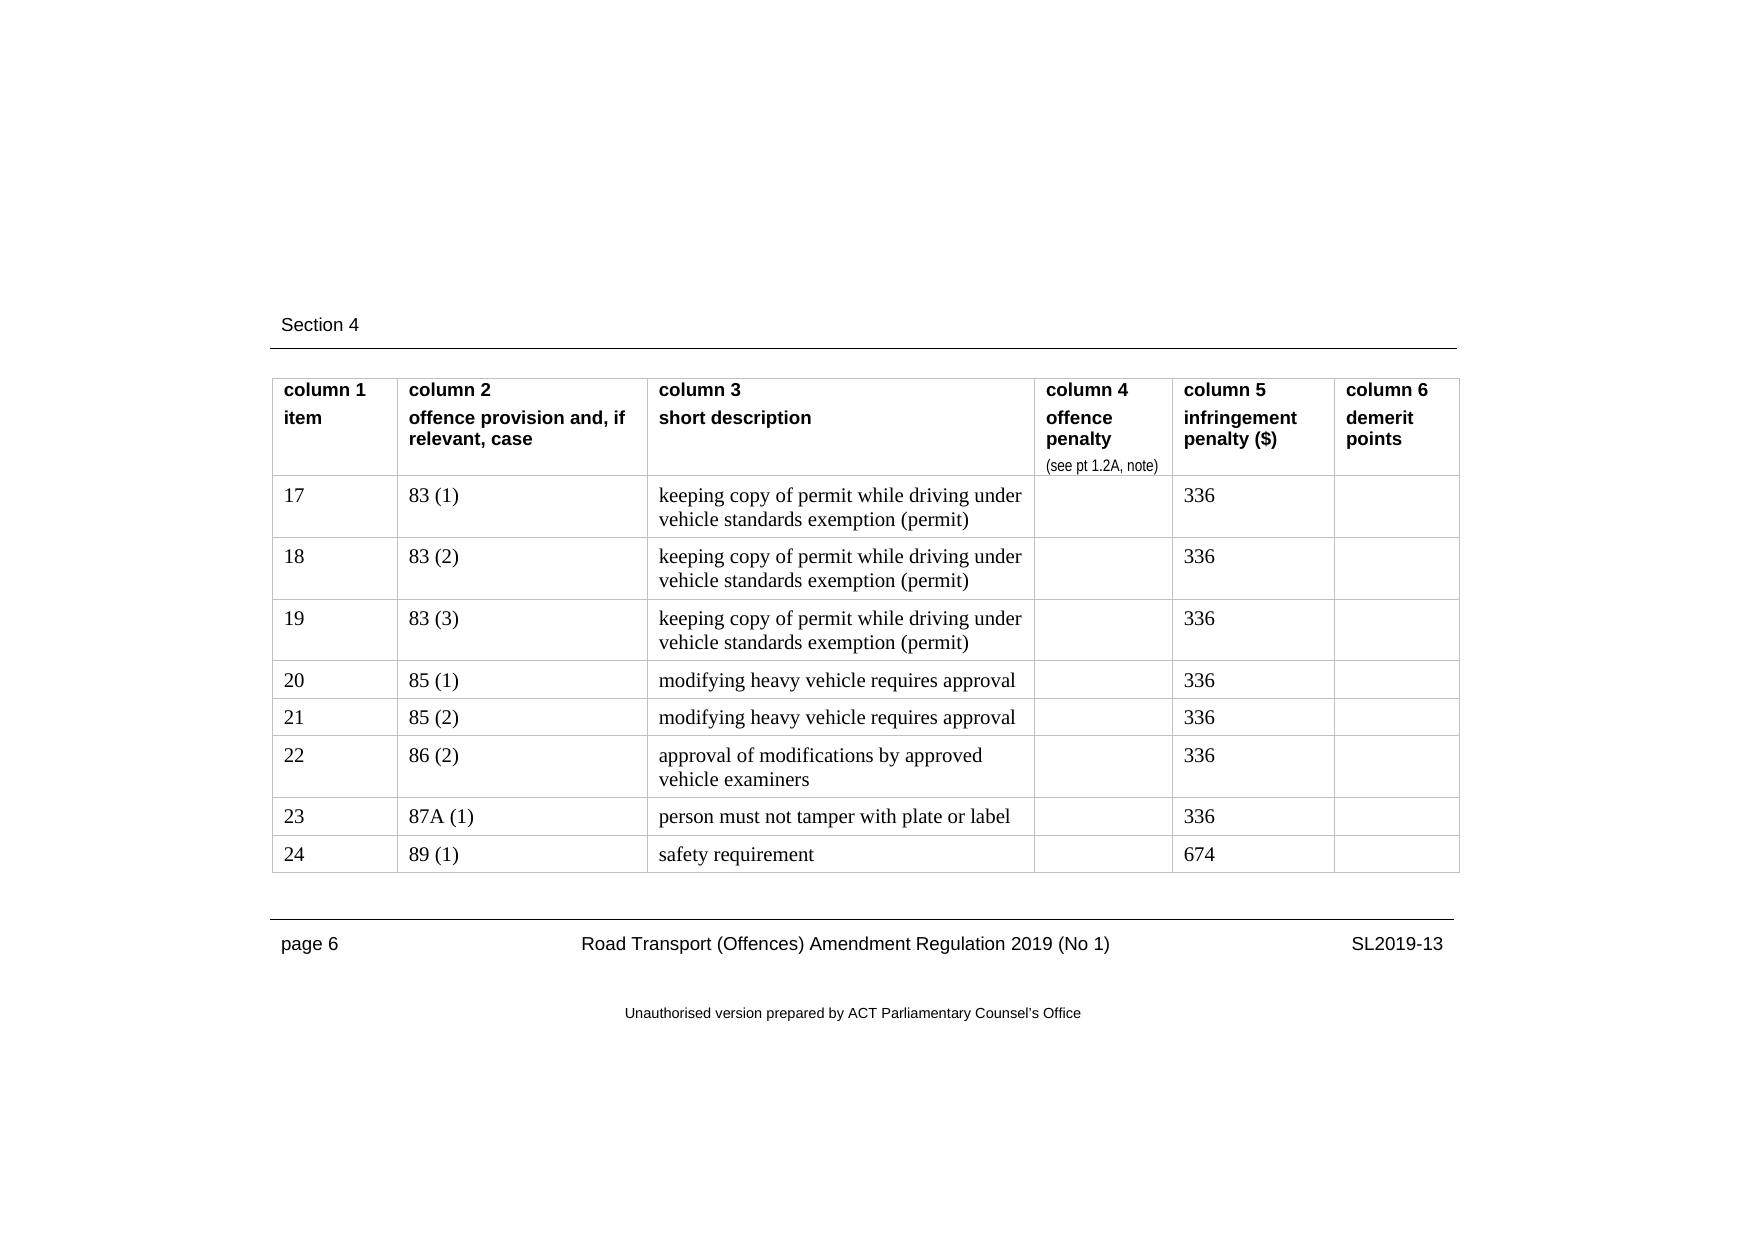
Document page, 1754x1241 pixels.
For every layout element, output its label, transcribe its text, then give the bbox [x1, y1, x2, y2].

table_cell 18 [273, 538, 397, 598]
table_cell 20 [273, 661, 397, 698]
table_cell 83 (2) [398, 538, 647, 598]
table_header column 5 infringement penalty ($) [1173, 379, 1334, 475]
table_cell [1335, 699, 1459, 735]
table_cell 87A (1) [398, 798, 647, 835]
table_cell 336 [1173, 661, 1334, 698]
table_header column 2 offence provision and, if relevant, case [398, 379, 647, 475]
table_cell modifying heavy vehicle requires approval [648, 661, 1034, 698]
table_cell [1035, 798, 1172, 835]
table_cell 336 [1173, 798, 1334, 835]
table_cell 336 [1173, 600, 1334, 660]
table_cell 85 (1) [398, 661, 647, 698]
table_cell 336 [1173, 699, 1334, 735]
table_cell 89 (1) [398, 836, 647, 872]
table_cell 336 [1173, 538, 1334, 598]
table_cell 21 [273, 699, 397, 735]
table_cell [1035, 699, 1172, 735]
table_cell keeping copy of permit while driving under vehicle standards exemption (permit) [648, 600, 1034, 660]
table_cell 86 (2) [398, 736, 647, 797]
table_cell 336 [1173, 476, 1334, 537]
table_cell person must not tamper with plate or label [648, 798, 1034, 835]
table_cell safety requirement [648, 836, 1034, 872]
table_cell [1035, 600, 1172, 660]
table_cell [1335, 600, 1459, 660]
table_cell [1035, 538, 1172, 598]
table_cell [1035, 836, 1172, 872]
table_cell 19 [273, 600, 397, 660]
table_cell 83 (1) [398, 476, 647, 537]
table_cell 23 [273, 798, 397, 835]
table_cell [1335, 736, 1459, 797]
table_cell 85 (2) [398, 699, 647, 735]
table_cell [1335, 476, 1459, 537]
table_cell approval of modifications by approved vehicle examiners [648, 736, 1034, 797]
table_cell [1335, 836, 1459, 872]
table_cell [1335, 661, 1459, 698]
table_cell [1335, 538, 1459, 598]
table_header column 6 demerit points [1335, 379, 1459, 475]
table_cell [1035, 736, 1172, 797]
table_cell [1035, 476, 1172, 537]
table_cell [1035, 661, 1172, 698]
table_cell 83 (3) [398, 600, 647, 660]
table_header column 4 offence penalty (see pt 1.2A, note) [1035, 379, 1172, 475]
table_cell [1335, 798, 1459, 835]
table_header column 1 item [273, 379, 397, 475]
table_cell keeping copy of permit while driving under vehicle standards exemption (permit) [648, 476, 1034, 537]
table_cell modifying heavy vehicle requires approval [648, 699, 1034, 735]
table_header column 3 short description [648, 379, 1034, 475]
table_cell 674 [1173, 836, 1334, 872]
table_cell 17 [273, 476, 397, 537]
table_cell keeping copy of permit while driving under vehicle standards exemption (permit) [648, 538, 1034, 598]
table_cell 24 [273, 836, 397, 872]
table_cell 22 [273, 736, 397, 797]
table_cell 336 [1173, 736, 1334, 797]
